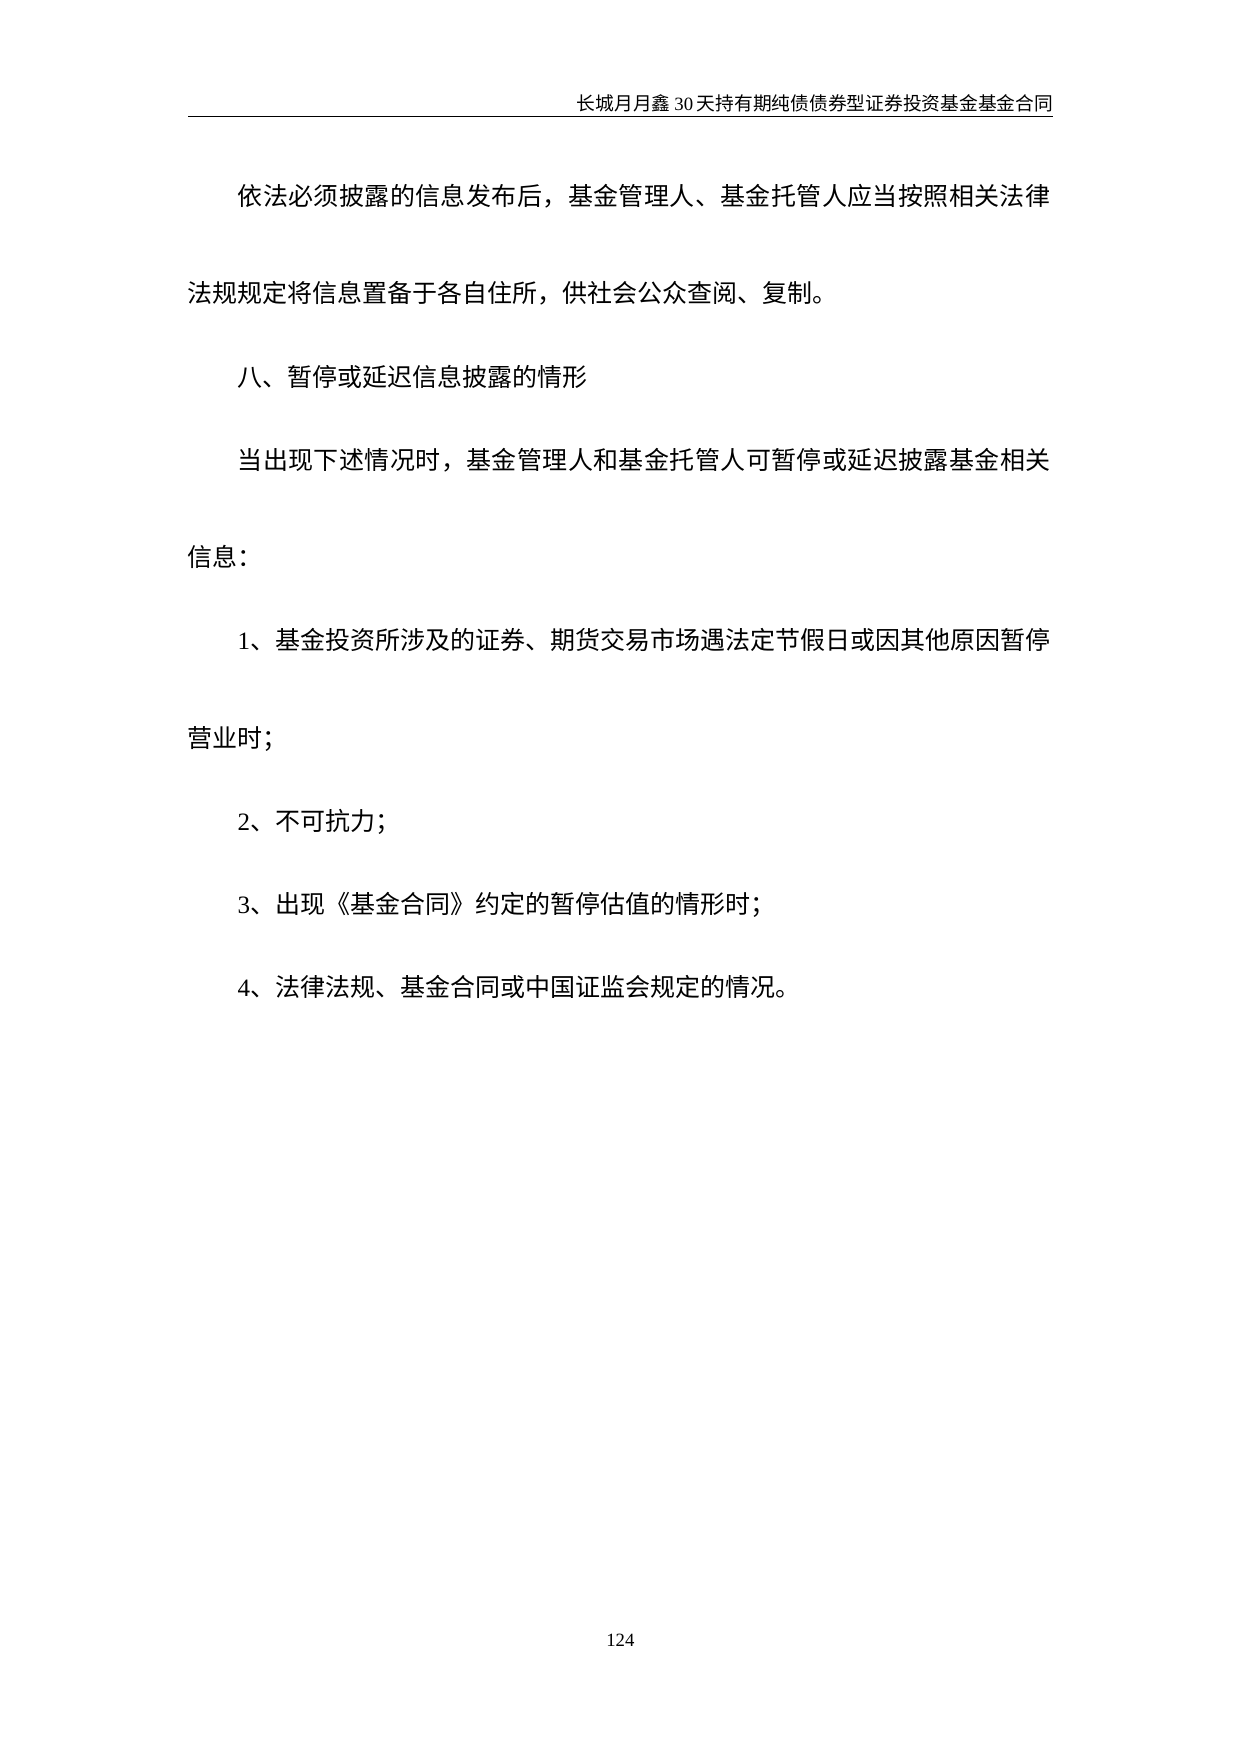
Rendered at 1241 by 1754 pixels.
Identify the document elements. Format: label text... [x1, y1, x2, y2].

text 八、暂停或延迟信息披露的情形 [187, 343, 1053, 408]
text 3、出现《基金合同》约定的暂停估值的情形时； [187, 870, 1053, 935]
text 4、法律法规、基金合同或中国证监会规定的情况。 [187, 953, 1053, 1018]
text 1、基金投资所涉及的证券、期货交易市场遇法定节假日或因其他原因暂停营业时； [187, 606, 1053, 769]
text 依法必须披露的信息发布后，基金管理人、基金托管人应当按照相关法律法规规定将信息置备于各自住所，供社会公众查阅、复制。 [187, 162, 1053, 324]
text 当出现下述情况时，基金管理人和基金托管人可暂停或延迟披露基金相关信息： [187, 426, 1053, 588]
text 2、不可抗力； [187, 787, 1053, 852]
